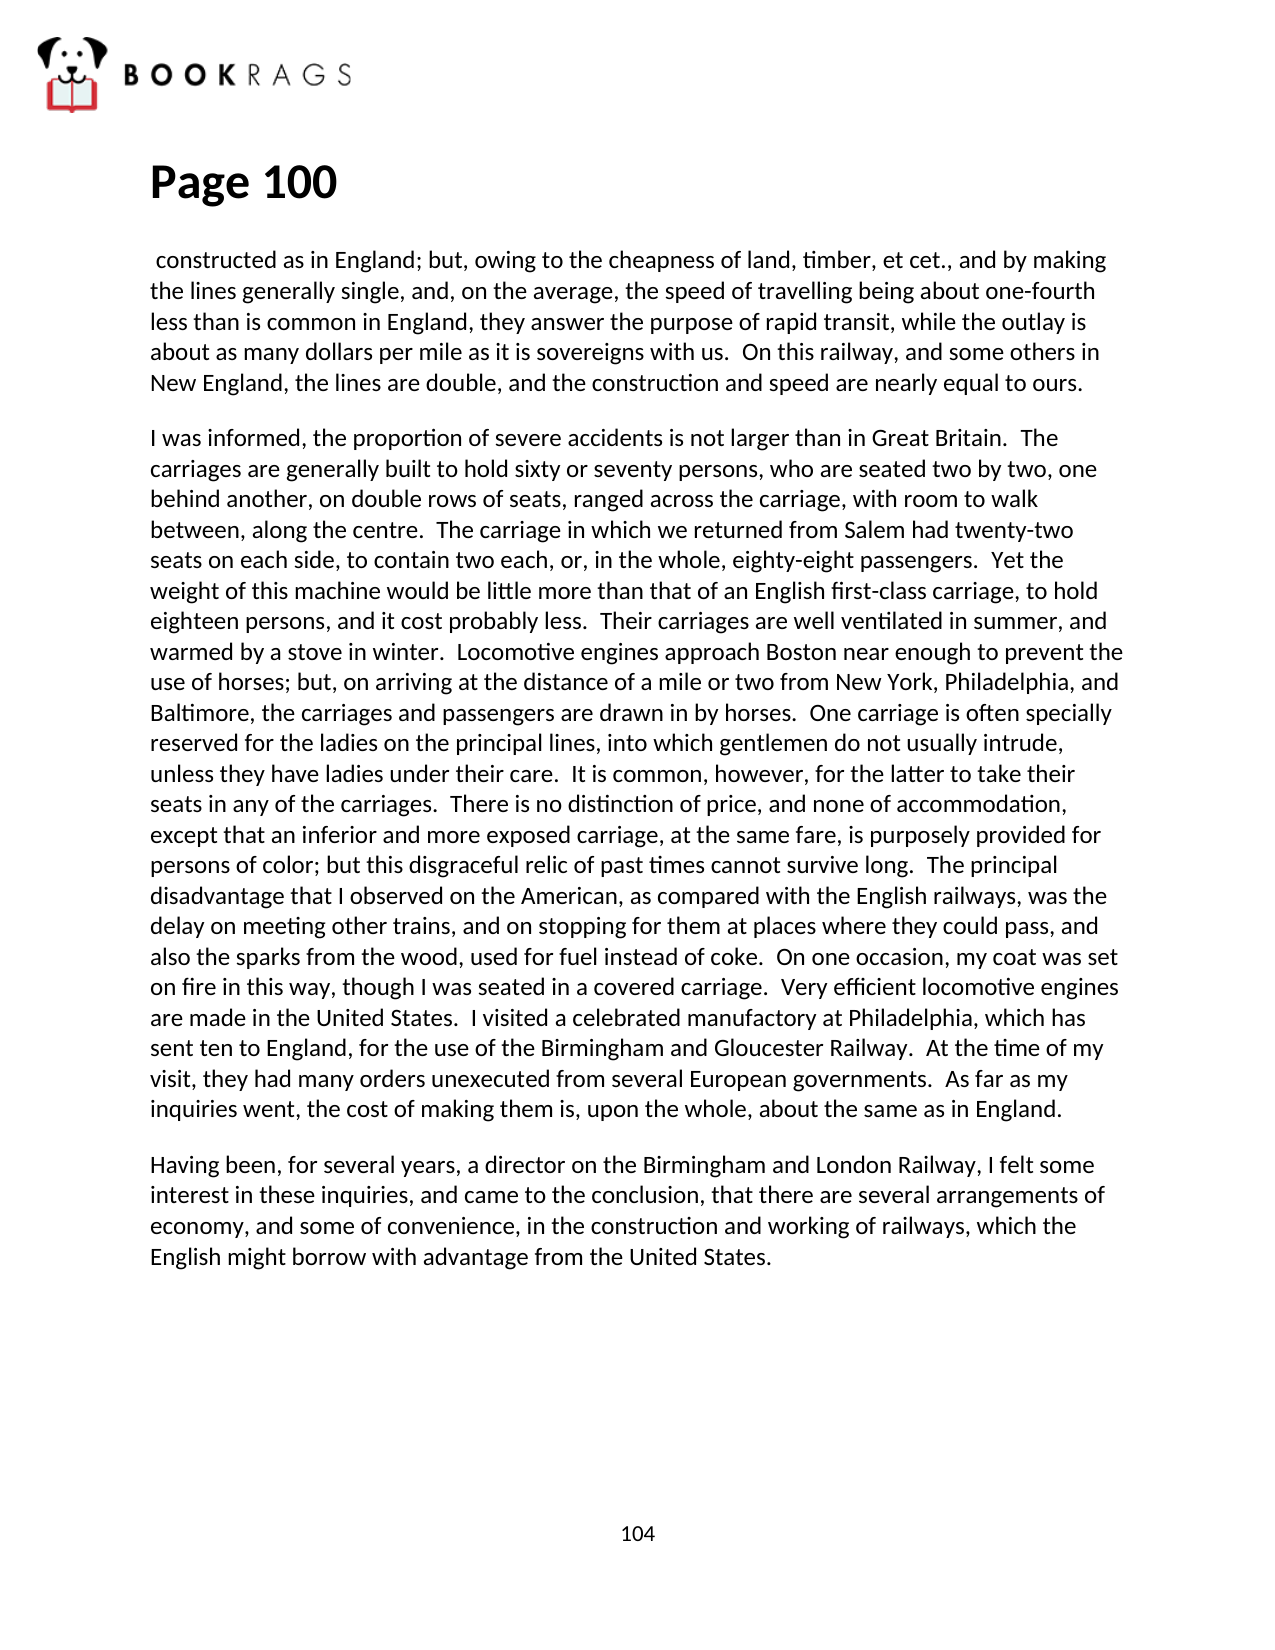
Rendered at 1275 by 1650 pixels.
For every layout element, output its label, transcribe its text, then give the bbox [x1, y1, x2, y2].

text Page 100 [150, 150, 1125, 211]
text constructed as in England; but, owing to the cheapness of land, timber, et cet., and by making the lines generally single, and, on the average, the speed of travelling being about one-fourth less than is common in England, they answer the purpose of rapid transit, while the outlay is about as many dollars per mile as it is sovereigns with us. On this railway, and some others in New England, the lines are double, and the construction and speed are nearly equal to ours. [150, 244, 1125, 397]
text I was informed, the proportion of severe accidents is not larger than in Great Britain. The carriages are generally built to hold sixty or seventy persons, who are seated two by two, one behind another, on double rows of seats, ranged across the carriage, with room to walk between, along the centre. The carriage in which we returned from Salem had twenty-two seats on each side, to contain two each, or, in the whole, eighty-eight passengers. Yet the weight of this machine would be little more than that of an English first-class carriage, to hold eighteen persons, and it cost probably less. Their carriages are well ventilated in summer, and warmed by a stove in winter. Locomotive engines approach Boston near enough to prevent the use of horses; but, on arriving at the distance of a mile or two from New York, Philadelphia, and Baltimore, the carriages and passengers are drawn in by horses. One carriage is often specially reserved for the ladies on the principal lines, into which gentlemen do not usually intrude, unless they have ladies under their care. It is common, however, for the latter to take their seats in any of the carriages. There is no distinction of price, and none of accommodation, except that an inferior and more exposed carriage, at the same fare, is purposely provided for persons of color; but this disgraceful relic of past times cannot survive long. The principal disadvantage that I observed on the American, as compared with the English railways, was the delay on meeting other trains, and on stopping for them at places where they could pass, and also the sparks from the wood, used for fuel instead of coke. On one occasion, my coat was set on fire in this way, though I was seated in a covered carriage. Very efficient locomotive engines are made in the United States. I visited a celebrated manufactory at Philadelphia, which has sent ten to England, for the use of the Birmingham and Gloucester Railway. At the time of my visit, they had many orders unexecuted from several European governments. As far as my inquiries went, the cost of making them is, upon the whole, about the same as in England. [150, 422, 1125, 1124]
text Having been, for several years, a director on the Birmingham and London Railway, I felt some interest in these inquiries, and came to the conclusion, that there are several arrangements of economy, and some of convenience, in the construction and working of railways, which the English might borrow with advantage from the United States. [150, 1149, 1125, 1271]
picture [37, 37, 351, 113]
